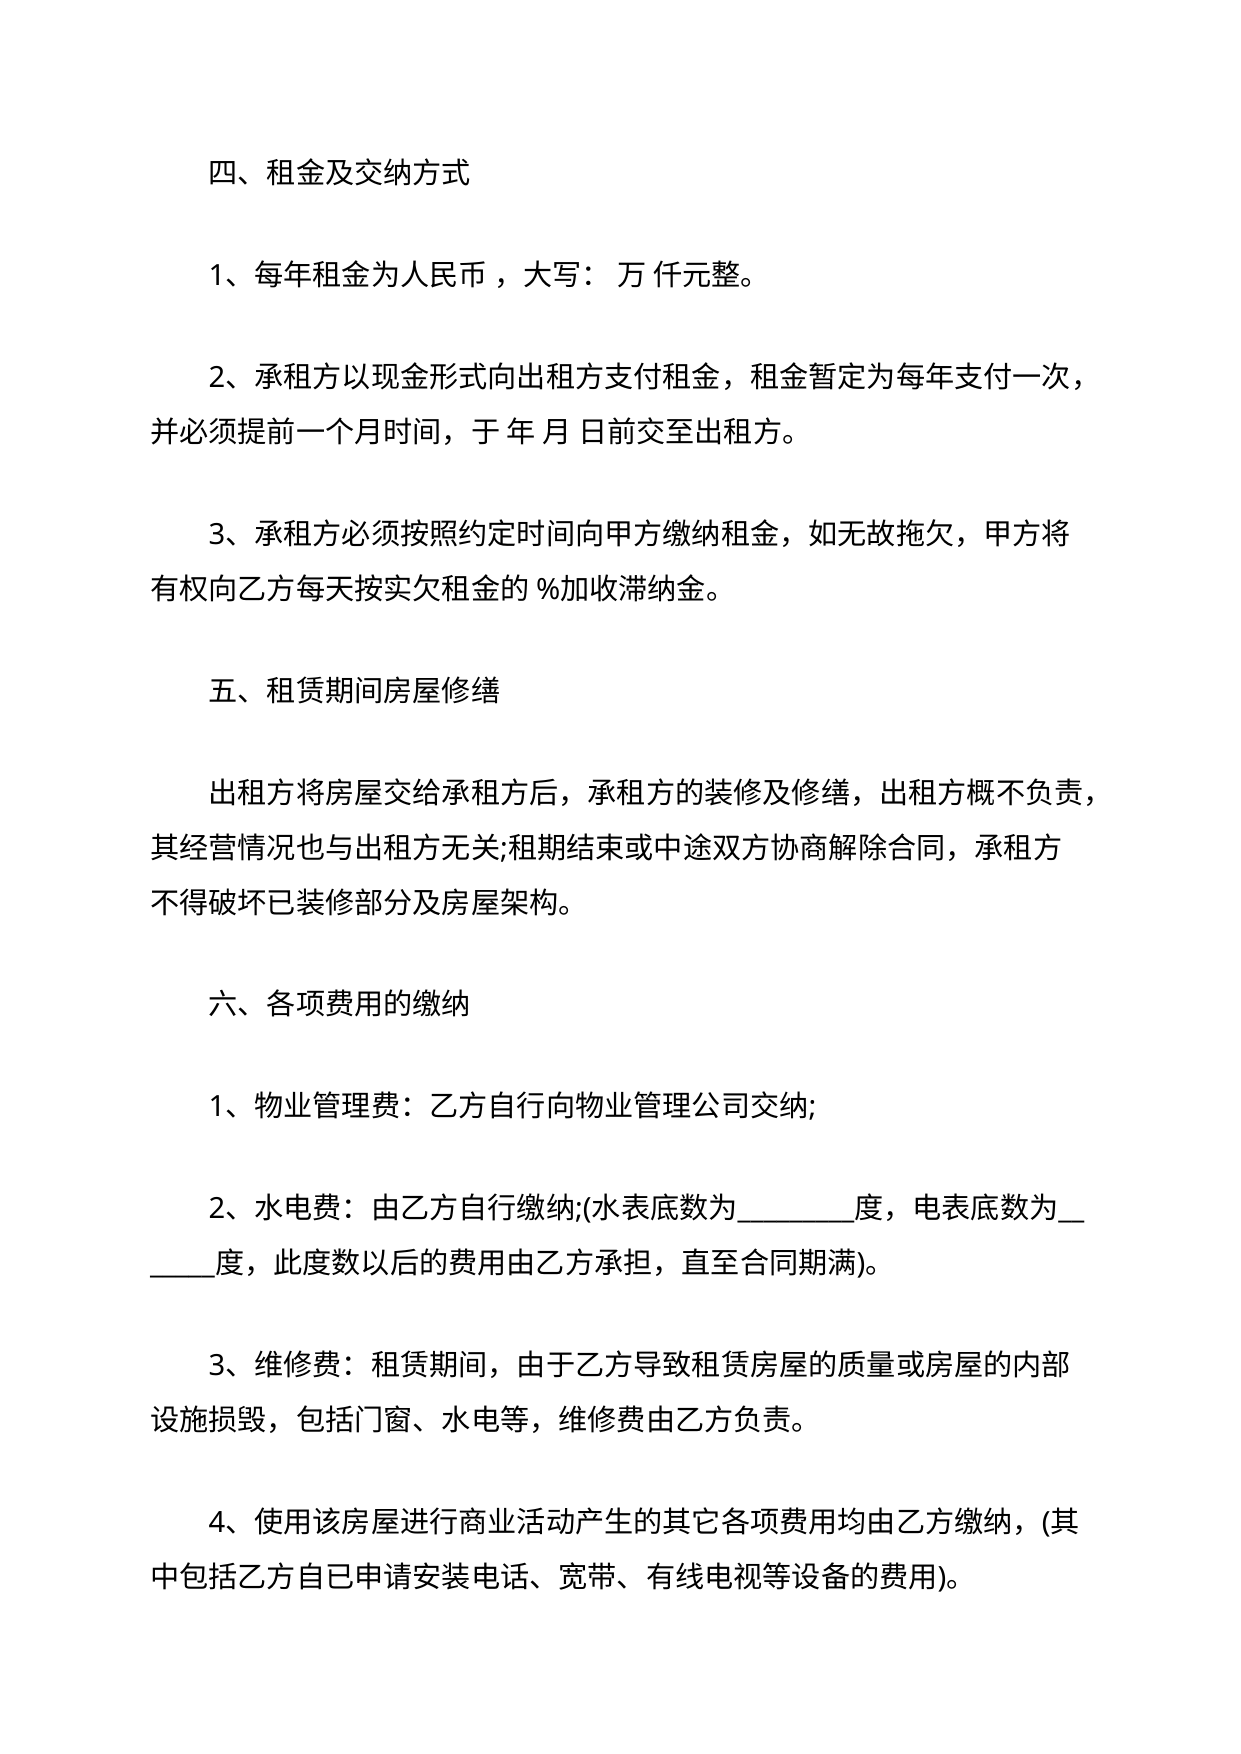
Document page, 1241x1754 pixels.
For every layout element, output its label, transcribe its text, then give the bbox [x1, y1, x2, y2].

text 3、维修费：租赁期间，由于乙方导致租赁房屋的质量或房屋的内部设施损毁，包括门窗、水电等，维修费由乙方负责。 [150, 1342, 1090, 1439]
text 出租方将房屋交给承租方后，承租方的装修及修缮，出租方概不负责，其经营情况也与出租方无关;租期结束或中途双方协商解除合同，承租方不得破坏已装修部分及房屋架构。 [150, 769, 1090, 921]
text 1、每年租金为人民币 ，大写： 万 仟元整。 [150, 252, 1090, 294]
text 六、各项费用的缴纳 [150, 981, 1090, 1023]
text 2、水电费：由乙方自行缴纳;(水表底数为_________度，电表底数为_______度，此度数以后的费用由乙方承担，直至合同期满)。 [150, 1185, 1090, 1282]
text 2、承租方以现金形式向出租方支付租金，租金暂定为每年支付一次，并必须提前一个月时间，于 年 月 日前交至出租方。 [150, 354, 1090, 451]
text 四、租金及交纳方式 [150, 150, 1090, 192]
text 4、使用该房屋进行商业活动产生的其它各项费用均由乙方缴纳，(其中包括乙方自已申请安装电话、宽带、有线电视等设备的费用)。 [150, 1498, 1090, 1596]
text 3、承租方必须按照约定时间向甲方缴纳租金，如无故拖欠，甲方将有权向乙方每天按实欠租金的 %加收滞纳金。 [150, 511, 1090, 608]
text 五、租赁期间房屋修缮 [150, 667, 1090, 710]
text 1、物业管理费：乙方自行向物业管理公司交纳; [150, 1083, 1090, 1125]
